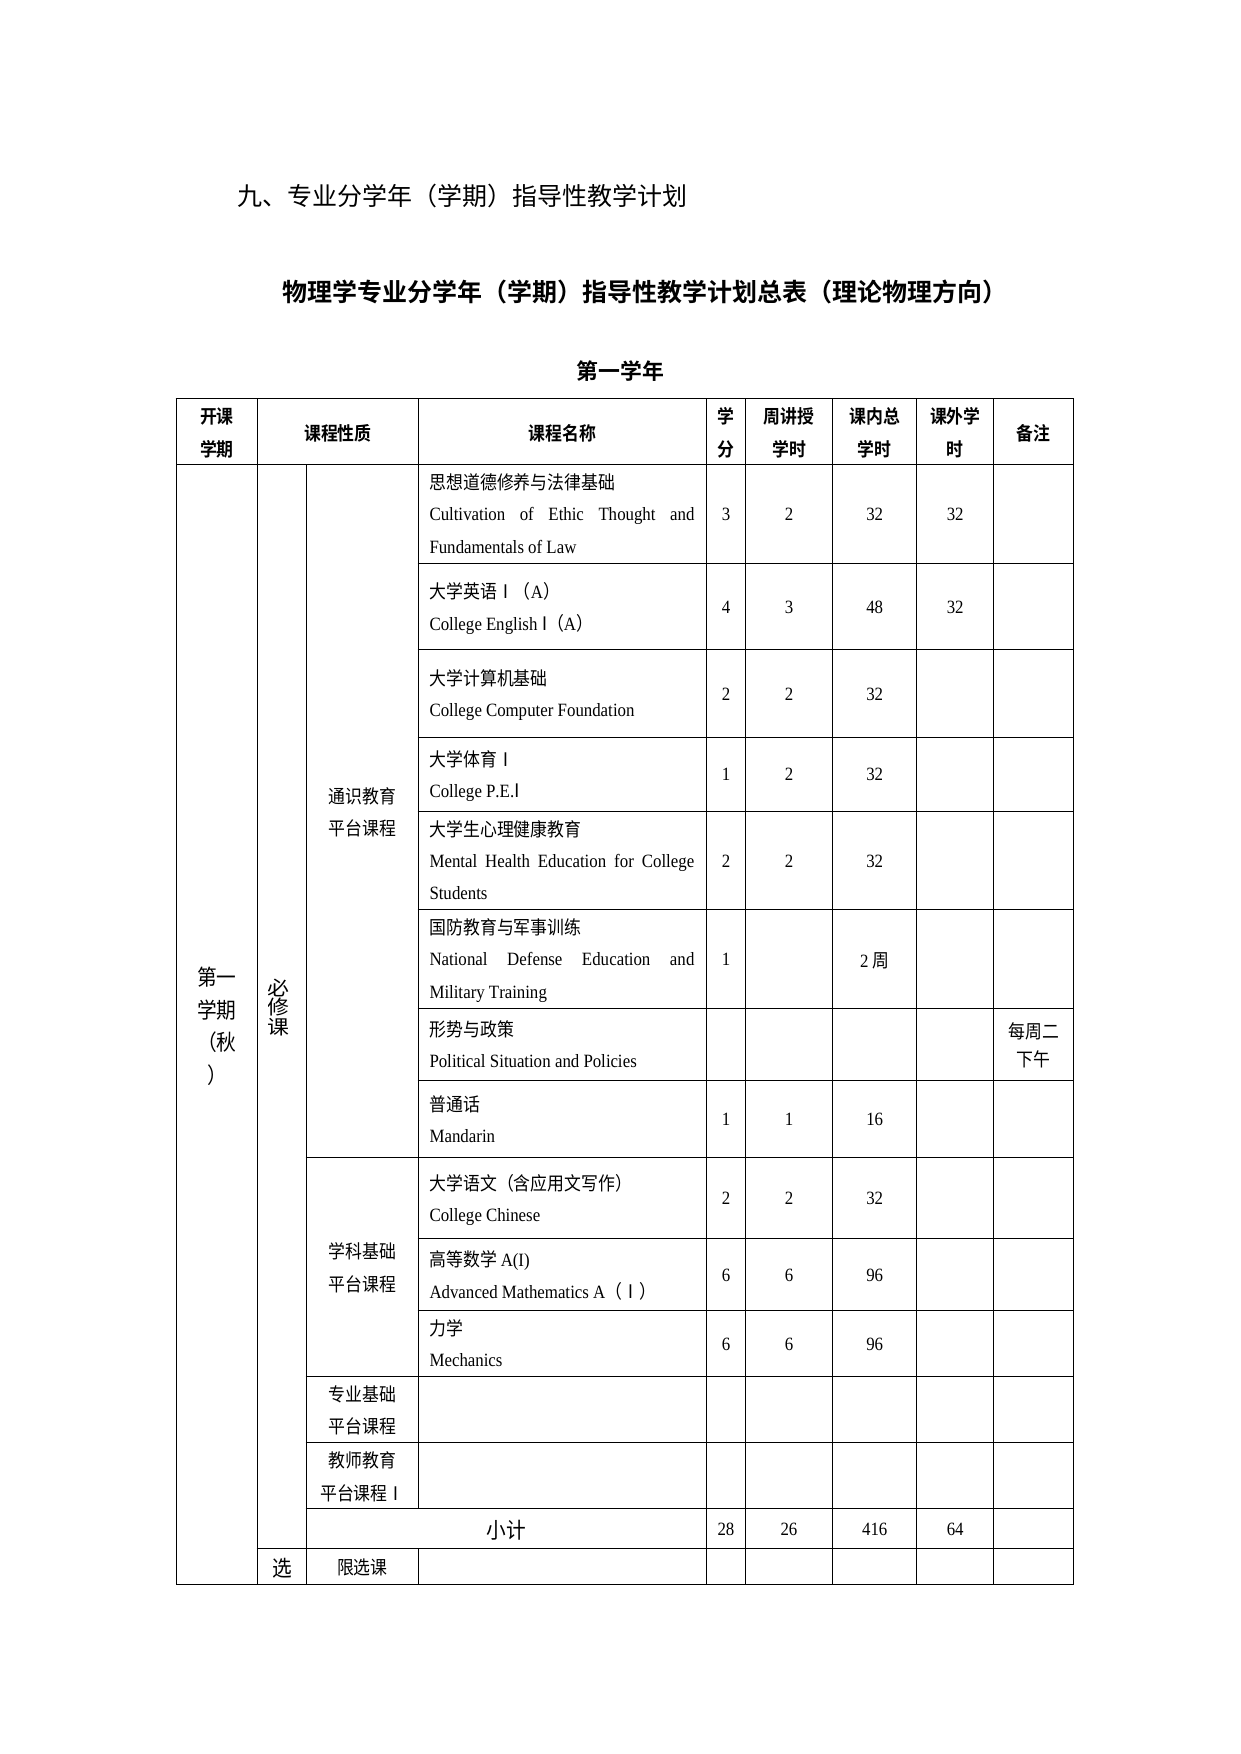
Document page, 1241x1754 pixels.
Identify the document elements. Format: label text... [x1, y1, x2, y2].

table_cell 6 [707, 1239, 745, 1310]
table_cell 64 [917, 1509, 993, 1548]
table_cell [994, 1081, 1073, 1157]
table_header 开课 学期 [177, 399, 257, 464]
table_header 学分 [707, 399, 745, 464]
table_cell 大学语文（含应用文写作） College Chinese [419, 1158, 706, 1238]
table_cell 28 [707, 1509, 745, 1548]
table_cell [994, 1377, 1073, 1442]
table_cell 选修课 [258, 1549, 306, 1584]
table_cell [746, 1009, 832, 1080]
table_cell [917, 1549, 993, 1584]
table_cell 26 [746, 1509, 832, 1548]
table_cell [917, 1377, 993, 1442]
table_cell 2 [746, 1158, 832, 1238]
table_cell 32 [917, 564, 993, 649]
table_cell 4 [707, 564, 745, 649]
table_cell 1 [707, 910, 745, 1008]
table_cell [833, 1549, 916, 1584]
table_cell 通识教育 平台课程 [307, 465, 418, 1157]
table_cell [917, 1311, 993, 1376]
table_cell 1 [746, 1081, 832, 1157]
table_cell 16 [833, 1081, 916, 1157]
table_cell 32 [833, 1158, 916, 1238]
table_cell 1 [707, 738, 745, 811]
table_cell [994, 1549, 1073, 1584]
table_cell [707, 1009, 745, 1080]
table_cell [994, 465, 1073, 563]
table_cell [746, 1549, 832, 1584]
table_cell [994, 812, 1073, 909]
table_header 课程性质 [258, 399, 418, 464]
text 九、专业分学年（学期）指导性教学计划 [187, 162, 1053, 227]
table_cell 2周 [833, 910, 916, 1008]
table_cell 32 [833, 650, 916, 737]
table_cell 大学生心理健康教育 Mental Health Education for College Students [419, 812, 706, 909]
table_cell 每周二下午 [994, 1009, 1073, 1080]
table_cell 专业基础 平台课程 [307, 1377, 418, 1442]
table_cell 力学 Mechanics [419, 1311, 706, 1376]
table_cell [994, 1311, 1073, 1376]
table_cell [994, 1509, 1073, 1548]
table_cell 2 [746, 650, 832, 737]
table_cell 2 [746, 738, 832, 811]
table_cell 96 [833, 1311, 916, 1376]
table_cell 小计 [307, 1509, 706, 1548]
table_header 备注 [994, 399, 1073, 464]
table_cell 32 [917, 465, 993, 563]
table_cell [917, 910, 993, 1008]
table_cell 2 [707, 812, 745, 909]
table_cell [833, 1009, 916, 1080]
table_cell [917, 1081, 993, 1157]
table_cell [917, 1239, 993, 1310]
table_cell [994, 1239, 1073, 1310]
table_cell [994, 1158, 1073, 1238]
table_cell [419, 1443, 706, 1508]
table_cell [707, 1549, 745, 1584]
table_cell [746, 1377, 832, 1442]
table_cell [917, 738, 993, 811]
table_cell [833, 1377, 916, 1442]
table_cell 6 [707, 1311, 745, 1376]
table_cell [917, 812, 993, 909]
table_cell 32 [833, 738, 916, 811]
table_cell [917, 1443, 993, 1508]
table_cell [419, 1549, 706, 1584]
table_cell 第一学期 （秋） [177, 465, 257, 1584]
table_cell 学科基础 平台课程 [307, 1158, 418, 1376]
table_header 课内总学时 [833, 399, 916, 464]
table_cell [707, 1443, 745, 1508]
table_cell 2 [707, 650, 745, 737]
table_cell 普通话 Mandarin [419, 1081, 706, 1157]
table_cell [746, 1443, 832, 1508]
table_cell [419, 1377, 706, 1442]
table_cell 48 [833, 564, 916, 649]
table_cell [833, 1443, 916, 1508]
table_cell 3 [707, 465, 745, 563]
table_cell 大学英语Ⅰ（A） College English Ⅰ（A） [419, 564, 706, 649]
table_cell 2 [746, 465, 832, 563]
table_cell [917, 1009, 993, 1080]
table_header 课程名称 [419, 399, 706, 464]
table_cell 大学体育Ⅰ College P.E.Ⅰ [419, 738, 706, 811]
table_header 课外学时 [917, 399, 993, 464]
table_cell 6 [746, 1239, 832, 1310]
table_cell 大学计算机基础 College Computer Foundation [419, 650, 706, 737]
table_cell [917, 650, 993, 737]
table_cell 1 [707, 1081, 745, 1157]
table_cell 思想道德修养与法律基础 Cultivation of Ethic Thought and Fundamentals of Law [419, 465, 706, 563]
table_cell [707, 1377, 745, 1442]
table_cell [994, 910, 1073, 1008]
table_cell [917, 1158, 993, 1238]
table_cell [994, 1443, 1073, 1508]
table_cell 国防教育与军事训练 National Defense Education and Military Training [419, 910, 706, 1008]
text 物理学专业分学年（学期）指导性教学计划总表（理论物理方向） [187, 258, 1053, 323]
text 第一学年 [187, 353, 1053, 386]
table_cell [994, 650, 1073, 737]
table_cell 限选课 [307, 1549, 418, 1584]
table_cell 必修课 [258, 465, 306, 1548]
table_header 周讲授学时 [746, 399, 832, 464]
table_cell 形势与政策 Political Situation and Policies [419, 1009, 706, 1080]
table_cell [994, 738, 1073, 811]
table_cell [746, 910, 832, 1008]
table_cell [994, 564, 1073, 649]
table_cell 32 [833, 812, 916, 909]
table_cell 416 [833, 1509, 916, 1548]
table_cell 32 [833, 465, 916, 563]
table_cell 高等数学 A(I) Advanced Mathematics A（Ⅰ） [419, 1239, 706, 1310]
table_cell 3 [746, 564, 832, 649]
table_cell 96 [833, 1239, 916, 1310]
table_cell 教师教育 平台课程Ⅰ [307, 1443, 418, 1508]
table_cell 6 [746, 1311, 832, 1376]
table_cell 2 [707, 1158, 745, 1238]
table_cell 2 [746, 812, 832, 909]
